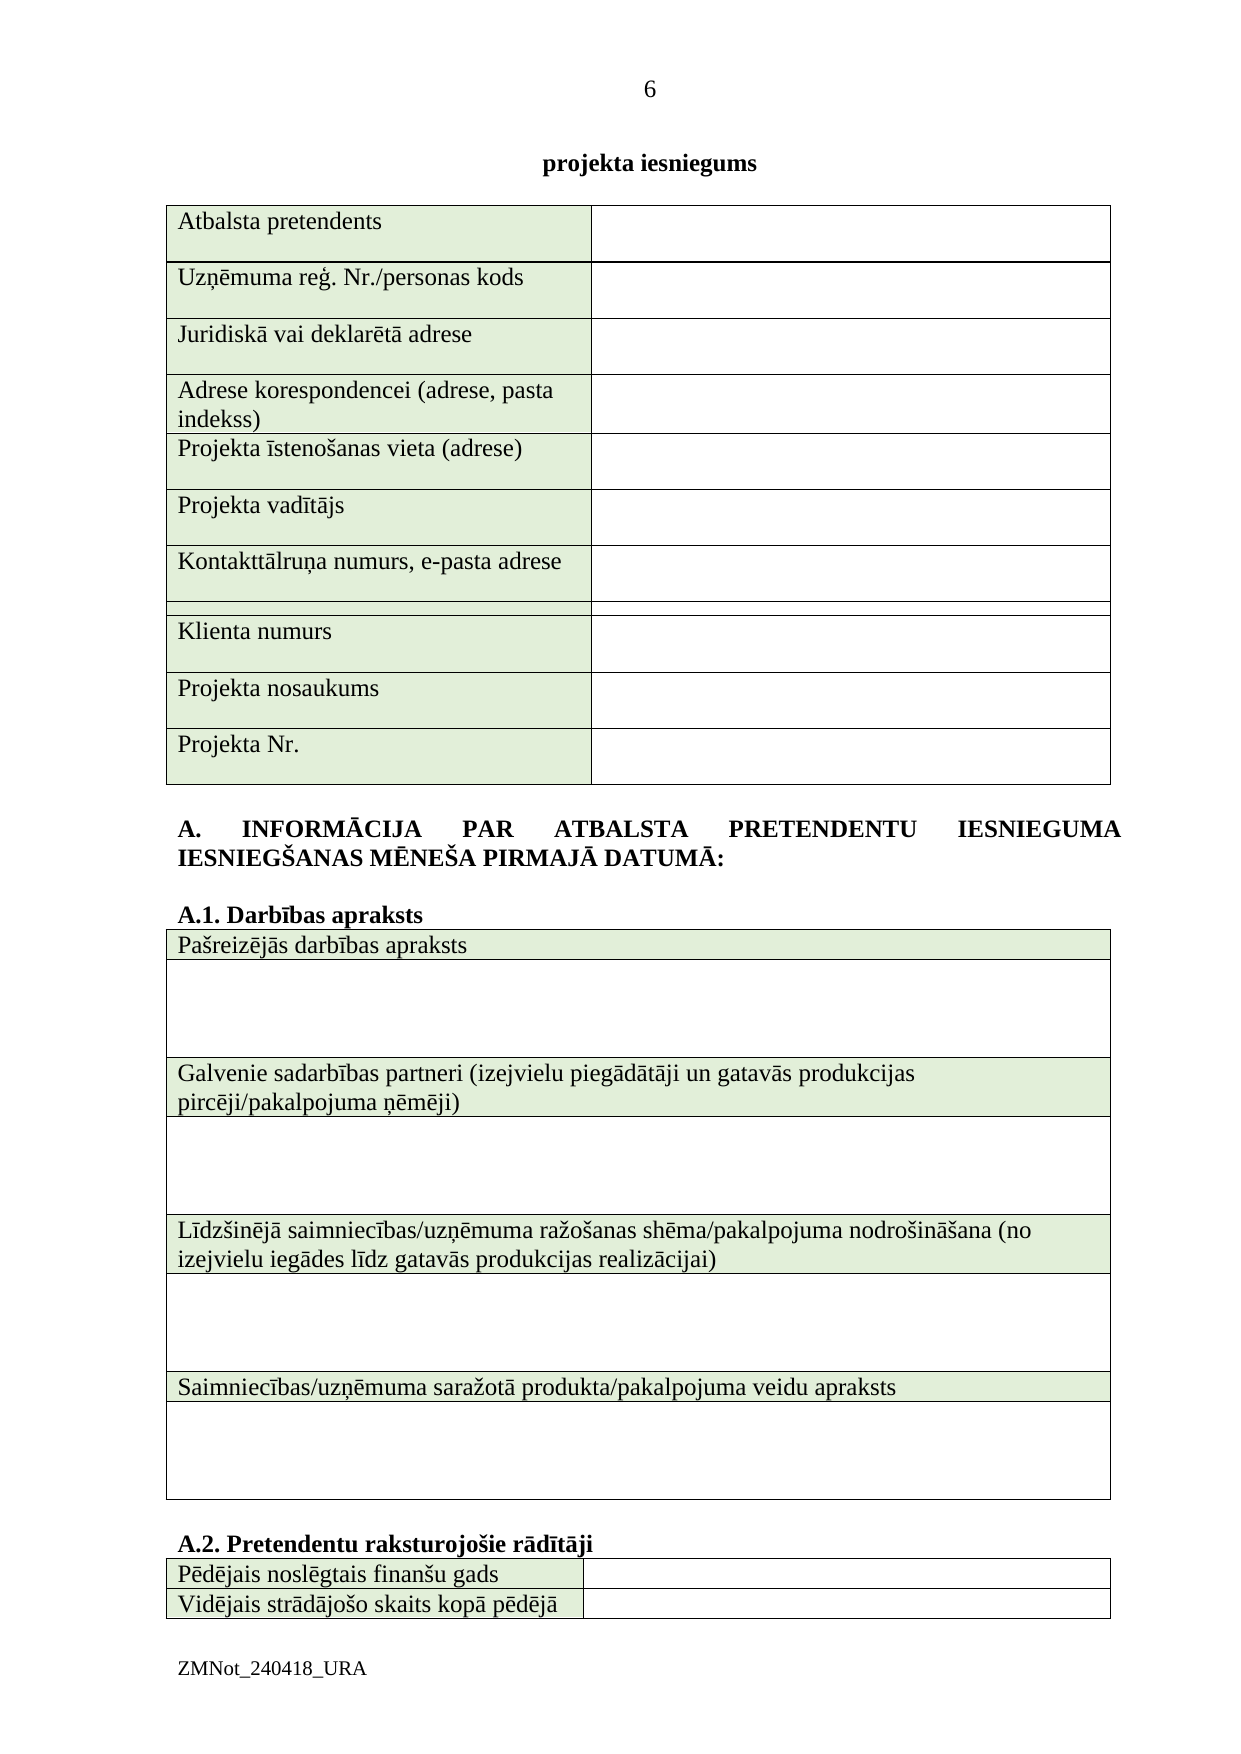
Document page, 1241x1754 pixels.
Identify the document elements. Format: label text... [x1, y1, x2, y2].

table_cell Uzņēmuma reģ. Nr./personas kods [167, 263, 591, 318]
table_cell [592, 375, 1110, 432]
table_cell Kontakttālruņa numurs, e-pasta adrese [167, 546, 591, 601]
table_cell [167, 602, 591, 615]
table_header Atbalsta pretendents [167, 206, 591, 261]
table_cell Adrese korespondencei (adrese, pasta indekss) [167, 375, 591, 432]
table_cell [167, 1117, 1110, 1214]
table_cell [167, 1274, 1110, 1371]
table_cell Projekta īstenošanas vieta (adrese) [167, 434, 591, 489]
text A.1. Darbības apraksts [177, 900, 1122, 929]
table_cell [167, 960, 1110, 1057]
text projekta iesniegums [177, 148, 1122, 176]
table_cell [592, 602, 1110, 615]
table_cell [592, 616, 1110, 672]
table_header Pašreizējās darbības apraksts [167, 930, 1110, 959]
table_cell Klienta numurs [167, 616, 591, 672]
table_cell Saimniecības/uzņēmuma saražotā produkta/pakalpojuma veidu apraksts [167, 1372, 1110, 1401]
table_header Pēdējais noslēgtais finanšu gads [167, 1559, 583, 1588]
table_cell [592, 319, 1110, 374]
table_cell [592, 729, 1110, 784]
table_cell Projekta nosaukums [167, 673, 591, 728]
table_header [592, 206, 1110, 261]
table_cell [584, 1589, 1110, 1617]
table_cell Juridiskā vai deklarētā adrese [167, 319, 591, 374]
table_cell [592, 263, 1110, 318]
table_cell [592, 673, 1110, 728]
table_cell Projekta Nr. [167, 729, 591, 784]
table_header [584, 1559, 1110, 1588]
table_cell Projekta vadītājs [167, 490, 591, 545]
table_cell Galvenie sadarbības partneri (izejvielu piegādātāji un gatavās produkcijas pircēji/pakalpojuma ņēmēji) [167, 1058, 1110, 1116]
table_cell [592, 490, 1110, 545]
text A. INFORMĀCIJA PAR ATBALSTA PRETENDENTU IESNIEGUMA IESNIEGŠANAS MĒNEŠA PIRMAJĀ DATUMĀ: [177, 814, 1122, 871]
table_cell Līdzšinējā saimniecības/uzņēmuma ražošanas shēma/pakalpojuma nodrošināšana (no izejvielu iegādes līdz gatavās produkcijas realizācijai) [167, 1215, 1110, 1273]
text A.2. Pretendentu raksturojošie rādītāji [177, 1529, 1122, 1558]
table_cell [167, 1402, 1110, 1499]
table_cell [167, 1589, 583, 1617]
table_cell [592, 546, 1110, 601]
table_cell [592, 434, 1110, 489]
